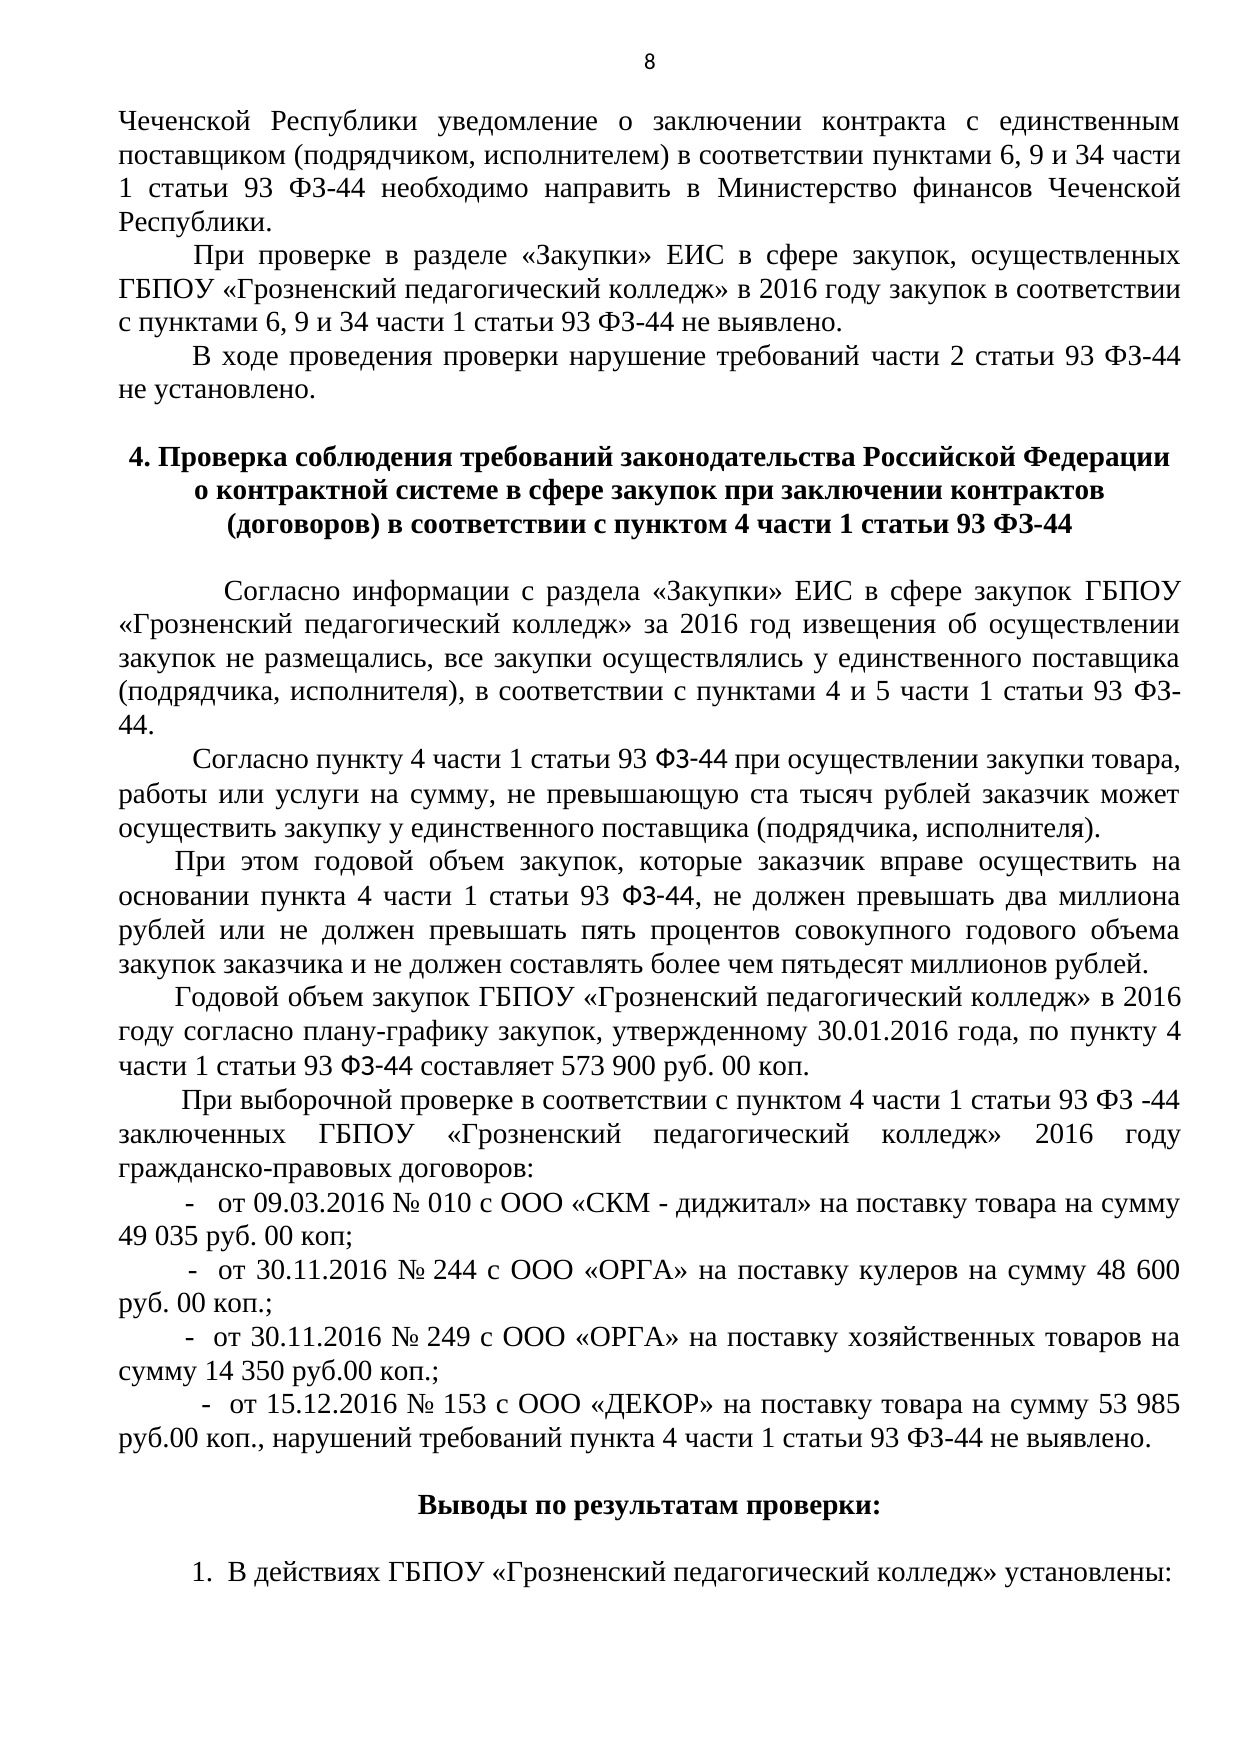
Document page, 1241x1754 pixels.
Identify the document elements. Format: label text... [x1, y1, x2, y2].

text Согласно информации с раздела «Закупки» ЕИС в сфере закупок ГБПОУ «Грозненский педагогический колледж» за 2016 год извещения об осуществлении закупок не размещались, все закупки осуществлялись у единственного поставщика (подрядчика, исполнителя), в соответствии с пунктами 4 и 5 части 1 статьи 93 ФЗ-44. [118, 573, 1181, 741]
text В ходе проведения проверки нарушение требований части 2 статьи 93 ФЗ-44 не установлено. [118, 338, 1181, 405]
text - от 09.03.2016 № 010 с ООО «СКМ - диджитал» на поставку товара на сумму 49 035 руб. 00 коп; [118, 1185, 1181, 1252]
text При проверке в разделе «Закупки» ЕИС в сфере закупок, осуществленных ГБПОУ «Грозненский педагогический колледж» в 2016 году закупок в соответствии с пунктами 6, 9 и 34 части 1 статьи 93 ФЗ-44 не выявлено. [118, 237, 1181, 338]
text При выборочной проверке в соответствии с пунктом 4 части 1 статьи 93 ФЗ -44 заключенных ГБПОУ «Грозненский педагогический колледж» 2016 году гражданско-правовых договоров: [118, 1082, 1181, 1185]
text При этом годовой объем закупок, которые заказчик вправе осуществить на основании пункта 4 части 1 статьи 93 ФЗ-44, не должен превышать два миллиона рублей или не должен превышать пять процентов совокупного годового объема закупок заказчика и не должен составлять более чем пятьдесят миллионов рублей. [118, 843, 1181, 979]
text Выводы по результатам проверки: [118, 1487, 1181, 1520]
text Годовой объем закупок ГБПОУ «Грозненский педагогический колледж» в 2016 году согласно плану-графику закупок, утвержденному 30.01.2016 года, по пункту 4 части 1 статьи 93 ФЗ-44 составляет 573 900 руб. 00 коп. [118, 979, 1181, 1082]
text 4. Проверка соблюдения требований законодательства Российской Федерации о контрактной системе в сфере закупок при заключении контрактов (договоров) в соответствии с пунктом 4 части 1 статьи 93 ФЗ-44 [118, 439, 1181, 539]
text 1. В действиях ГБПОУ «Грозненский педагогический колледж» установлены: [118, 1554, 1181, 1587]
text - от 30.11.2016 № 244 с ООО «ОРГА» на поставку кулеров на сумму 48 600 руб. 00 коп.; [118, 1252, 1181, 1319]
text - от 15.12.2016 № 153 с ООО «ДЕКОР» на поставку товара на сумму 53 985 руб.00 коп., нарушений требований пункта 4 части 1 статьи 93 ФЗ-44 не выявлено. [118, 1386, 1181, 1453]
text - от 30.11.2016 № 249 с ООО «ОРГА» на поставку хозяйственных товаров на сумму 14 350 руб.00 коп.; [118, 1319, 1181, 1386]
text Согласно пункту 4 части 1 статьи 93 ФЗ-44 при осуществлении закупки товара, работы или услуги на сумму, не превышающую ста тысяч рублей заказчик может осуществить закупку у единственного поставщика (подрядчика, исполнителя). [118, 741, 1181, 843]
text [118, 103, 1181, 237]
